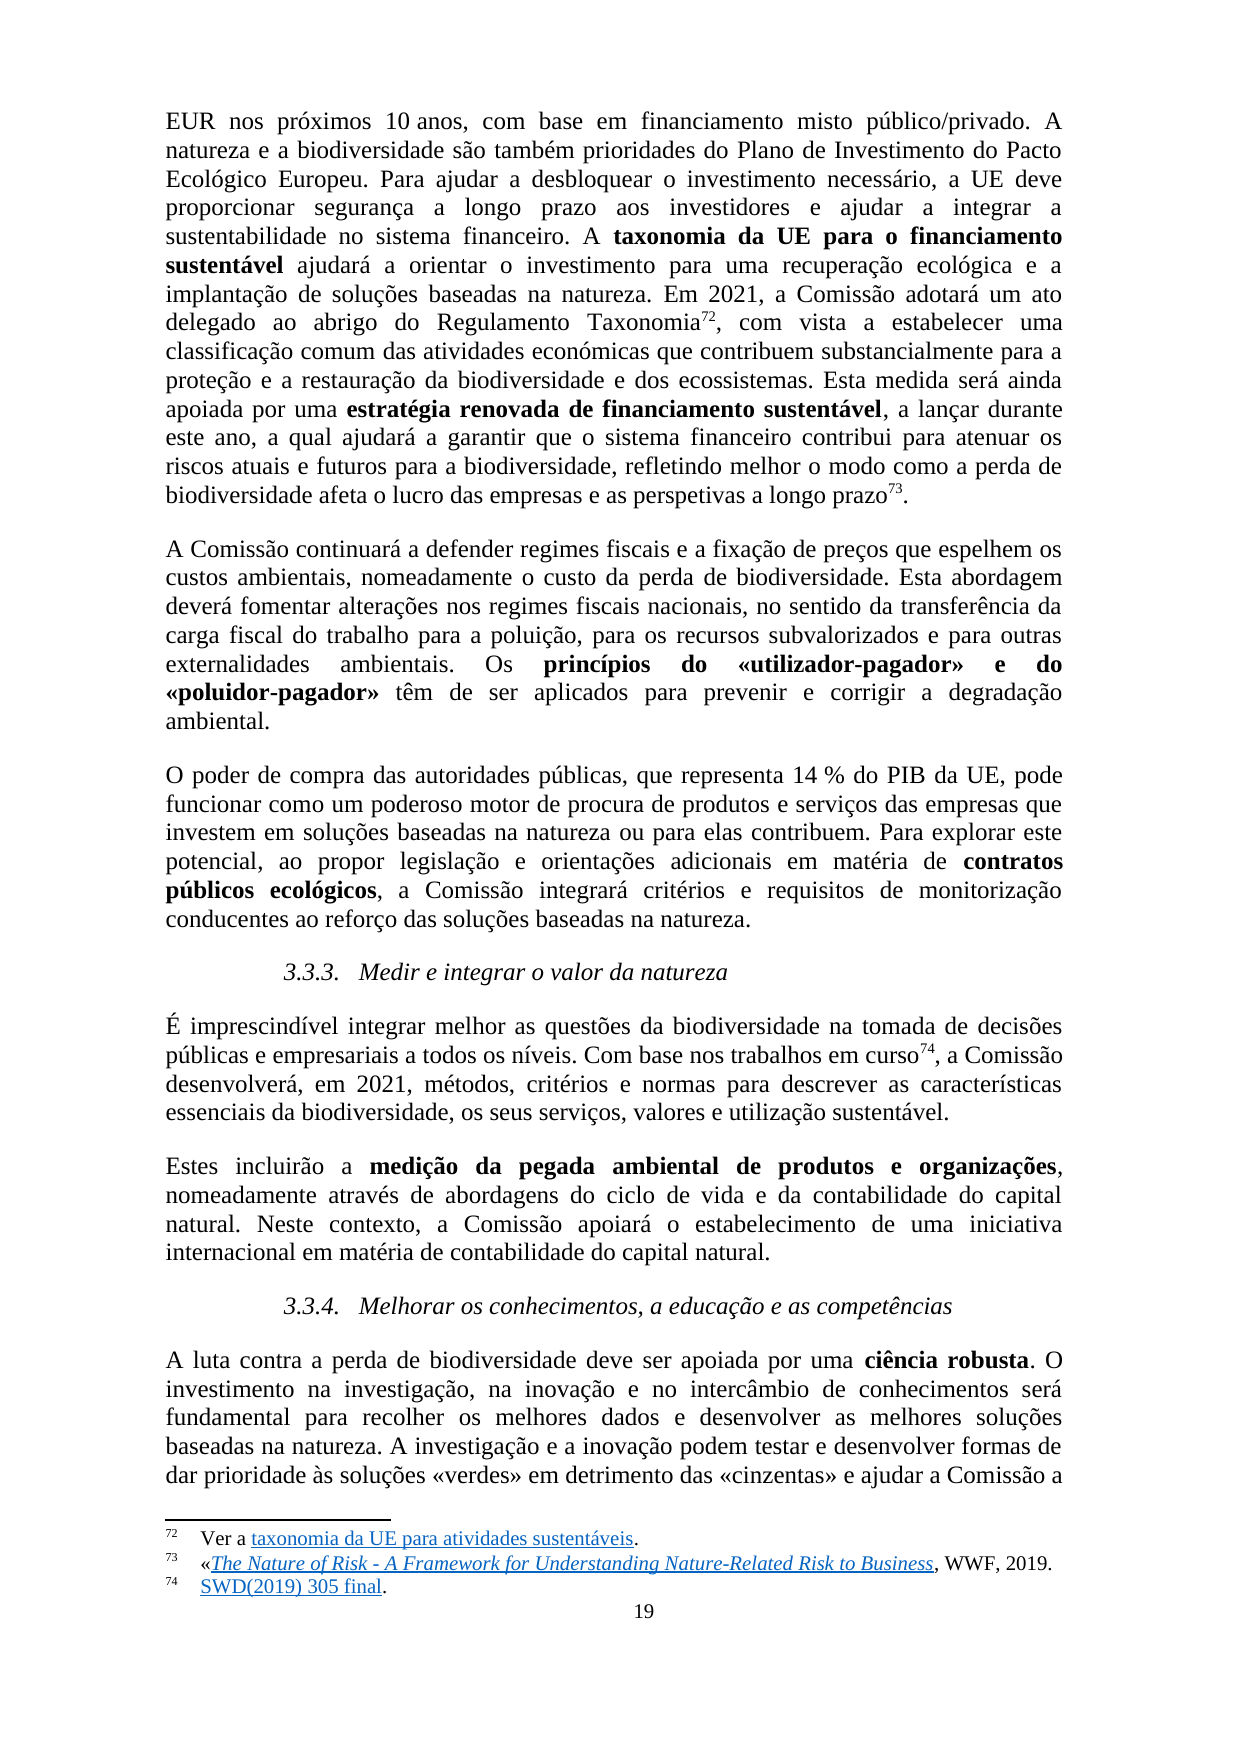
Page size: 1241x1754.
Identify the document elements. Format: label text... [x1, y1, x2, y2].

list Melhorar os conhecimentos, a educação e as competências [283, 1291, 1063, 1320]
text No âmbito do programa InvestEU, será criada uma iniciativa específica para o capital natural e a economia circular, visando a mobilização de, pelo menos, 10 mil milhões de EUR nos próximos 10 anos, com base em financiamento misto público/privado. A natureza e a biodiversidade são também prioridades do Plano de Investimento do Pacto Ecológico Europeu. Para ajudar a desbloquear o investimento necessário, a UE deve proporcionar segurança a longo prazo aos investidores e ajudar a integrar a sustentabilidade no sistema financeiro. A taxonomia da UE para o financiamento sustentável ajudará a orientar o investimento para uma recuperação ecológica e a implantação de soluções baseadas na natureza. Em 2021, a Comissão adotará um ato delegado ao abrigo do Regulamento Taxonomia, com vista a estabelecer uma classificação comum das atividades económicas que contribuem substancialmente para a proteção e a restauração da biodiversidade e dos ecossistemas. Esta medida será ainda apoiada por uma estratégia renovada de financiamento sustentável, a lançar durante este ano, a qual ajudará a garantir que o sistema financeiro contribui para atenuar os riscos atuais e futuros para a biodiversidade, refletindo melhor o modo como a perda de biodiversidade afeta o lucro das empresas e as perspetivas a longo prazo. [165, 279, 1063, 509]
text Estes incluirão a medição da pegada ambiental de produtos e organizações, nomeadamente através de abordagens do ciclo de vida e da contabilidade do capital natural. Neste contexto, a Comissão apoiará o estabelecimento de uma iniciativa internacional em matéria de contabilidade do capital natural. [165, 1151, 1063, 1266]
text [165, 1345, 1063, 1489]
text A Comissão continuará a defender regimes fiscais e a fixação de preços que espelhem os custos ambientais, nomeadamente o custo da perda de biodiversidade. Esta abordagem deverá fomentar alterações nos regimes fiscais nacionais, no sentido da transferência da carga fiscal do trabalho para a poluição, para os recursos subvalorizados e para outras externalidades ambientais. Os princípios do «utilizador-pagador» e do «poluidor-pagador» têm de ser aplicados para prevenir e corrigir a degradação ambiental. [165, 534, 1063, 735]
list Medir e integrar o valor da natureza [283, 957, 1063, 986]
text É imprescindível integrar melhor as questões da biodiversidade na tomada de decisões públicas e empresariais a todos os níveis. Com base nos trabalhos em curso, a Comissão desenvolverá, em 2021, métodos, critérios e normas para descrever as características essenciais da biodiversidade, os seus serviços, valores e utilização sustentável. [165, 1011, 1063, 1126]
text O poder de compra das autoridades públicas, que representa 14 % do PIB da UE, pode funcionar como um poderoso motor de procura de produtos e serviços das empresas que investem em soluções baseadas na natureza ou para elas contribuem. Para explorar este potencial, ao propor legislação e orientações adicionais em matéria de contratos públicos ecológicos, a Comissão integrará critérios e requisitos de monitorização conducentes ao reforço das soluções baseadas na natureza. [165, 760, 1063, 932]
